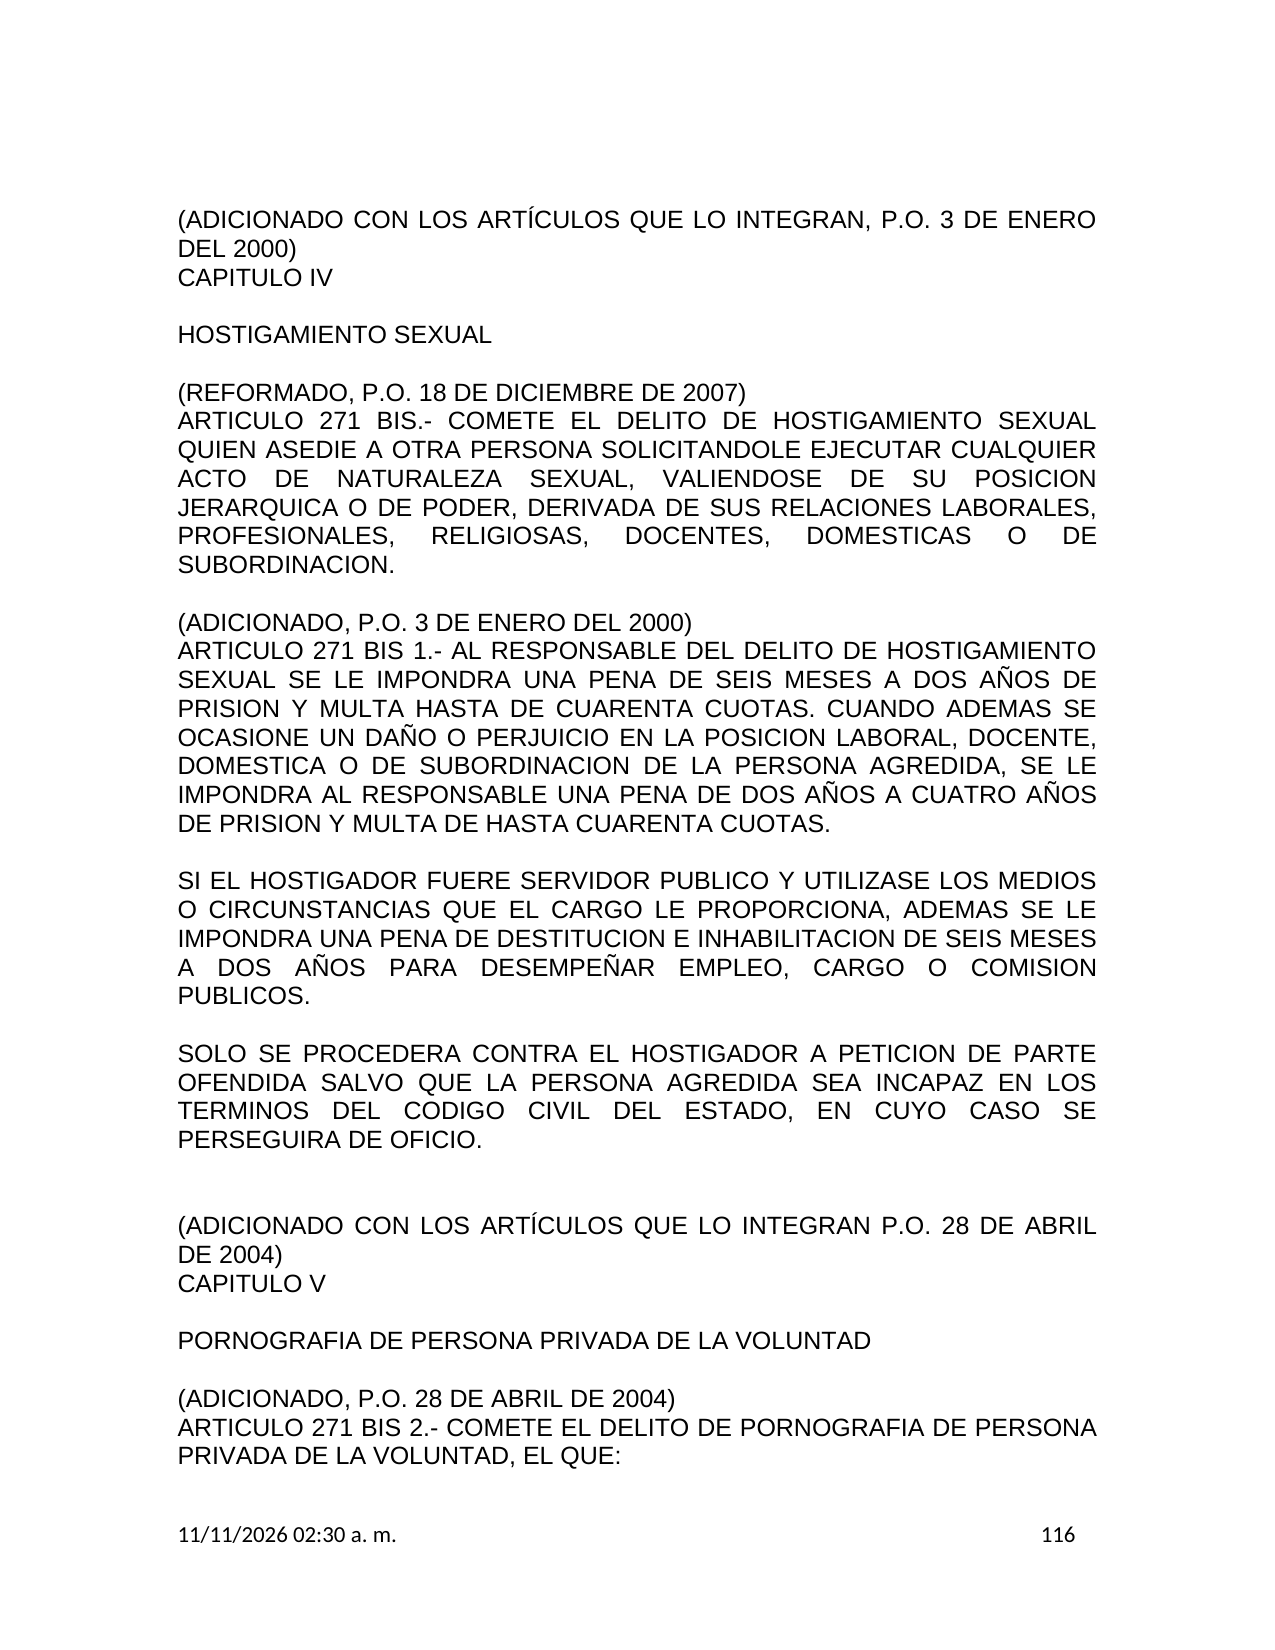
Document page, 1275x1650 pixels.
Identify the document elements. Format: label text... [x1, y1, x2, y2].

text (ADICIONADO CON LOS ARTÍCULOS QUE LO INTEGRAN, P.O. 3 DE ENERO DEL 2000) [177, 205, 1098, 263]
text PORNOGRAFIA DE PERSONA PRIVADA DE LA VOLUNTAD [177, 1326, 1098, 1355]
text HOSTIGAMIENTO SEXUAL [177, 320, 1098, 349]
text ARTICULO 271 BIS 1.- AL RESPONSABLE DEL DELITO DE HOSTIGAMIENTO SEXUAL SE LE IMPONDRA UNA PENA DE SEIS MESES A DOS AÑOS DE PRISION Y MULTA HASTA DE CUARENTA CUOTAS. CUANDO ADEMAS SE OCASIONE UN DAÑO O PERJUICIO EN LA POSICION LABORAL, DOCENTE, DOMESTICA O DE SUBORDINACION DE LA PERSONA AGREDIDA, SE LE IMPONDRA AL RESPONSABLE UNA PENA DE DOS AÑOS A CUATRO AÑOS DE PRISION Y MULTA DE HASTA CUARENTA CUOTAS. [177, 636, 1098, 838]
text (ADICIONADO, P.O. 28 DE ABRIL DE 2004) [177, 1384, 1098, 1413]
text (REFORMADO, P.O. 18 DE DICIEMBRE DE 2007) [177, 378, 1098, 406]
text ARTICULO 271 BIS.- COMETE EL DELITO DE HOSTIGAMIENTO SEXUAL QUIEN ASEDIE A OTRA PERSONA SOLICITANDOLE EJECUTAR CUALQUIER ACTO DE NATURALEZA SEXUAL, VALIENDOSE DE SU POSICION JERARQUICA O DE PODER, DERIVADA DE SUS RELACIONES LABORALES, PROFESIONALES, RELIGIOSAS, DOCENTES, DOMESTICAS O DE SUBORDINACION. [177, 406, 1098, 579]
text (ADICIONADO, P.O. 3 DE ENERO DEL 2000) [177, 608, 1098, 636]
text SOLO SE PROCEDERA CONTRA EL HOSTIGADOR A PETICION DE PARTE OFENDIDA SALVO QUE LA PERSONA AGREDIDA SEA INCAPAZ EN LOS TERMINOS DEL CODIGO CIVIL DEL ESTADO, EN CUYO CASO SE PERSEGUIRA DE OFICIO. [177, 1039, 1098, 1154]
text ARTICULO 271 BIS 2.- COMETE EL DELITO DE PORNOGRAFIA DE PERSONA PRIVADA DE LA VOLUNTAD, EL QUE: [177, 1413, 1098, 1470]
text CAPITULO IV [177, 263, 1098, 291]
text SI EL HOSTIGADOR FUERE SERVIDOR PUBLICO Y UTILIZASE LOS MEDIOS O CIRCUNSTANCIAS QUE EL CARGO LE PROPORCIONA, ADEMAS SE LE IMPONDRA UNA PENA DE DESTITUCION E INHABILITACION DE SEIS MESES A DOS AÑOS PARA DESEMPEÑAR EMPLEO, CARGO O COMISION PUBLICOS. [177, 866, 1098, 1010]
text CAPITULO V [177, 1269, 1098, 1298]
text (ADICIONADO CON LOS ARTÍCULOS QUE LO INTEGRAN P.O. 28 DE ABRIL DE 2004) [177, 1211, 1098, 1269]
